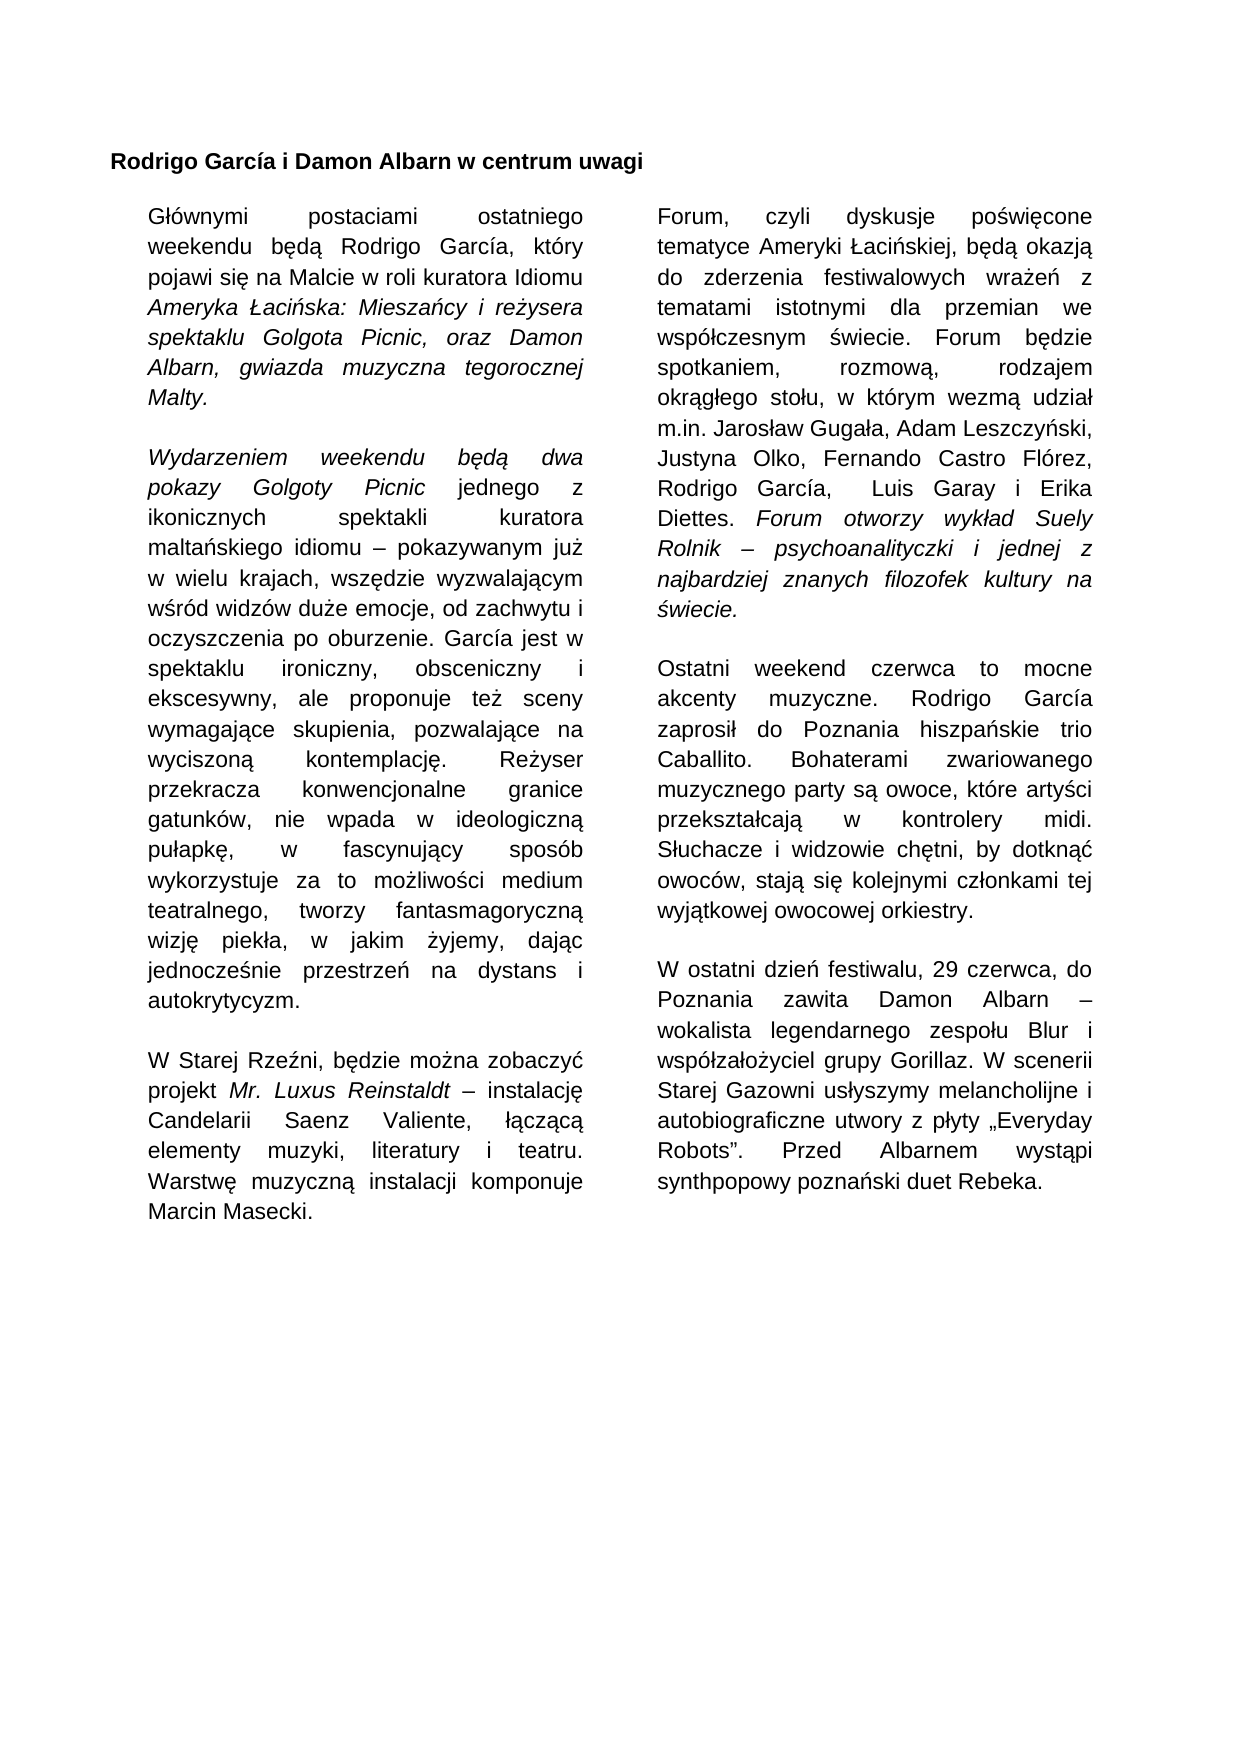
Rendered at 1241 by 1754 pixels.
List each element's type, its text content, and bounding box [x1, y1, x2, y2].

text Forum, czyli dyskusje poświęcone tematyce Ameryki Łacińskiej, będą okazją do zderzenia festiwalowych wrażeń z tematami istotnymi dla przemian we współczesnym świecie. Forum będzie spotkaniem, rozmową, rodzajem okrągłego stołu, w którym wezmą udział m.in. Jarosław Gugała, Adam Leszczyński, Justyna Olko, Fernando Castro Flórez, Rodrigo García, Luis Garay i Erika Diettes. Forum otworzy wykład Suely Rolnik – psychoanalityczki i jednej z najbardziej znanych filozofek kultury na świecie. [657, 203, 1093, 622]
text W Starej Rzeźni, będzie można zobaczyć projekt Mr. Luxus Reinstaldt – instalację Candelarii Saenz Valiente, łączącą elementy muzyki, literatury i teatru. Warstwę muzyczną instalacji komponuje Marcin Masecki. [148, 1047, 583, 1224]
text Ostatni weekend czerwca to mocne akcenty muzyczne. Rodrigo García zaprosił do Poznania hiszpańskie trio Caballito. Bohaterami zwariowanego muzycznego party są owoce, które artyści przekształcają w kontrolery midi. Słuchacze i widzowie chętni, by dotknąć owoców, stają się kolejnymi członkami tej wyjątkowej owocowej orkiestry. [657, 655, 1093, 923]
list Rodrigo García i Damon Albarn w centrum uwagi [110, 148, 1093, 174]
text W ostatni dzień festiwalu, 29 czerwca, do Poznania zawita Damon Albarn – wokalista legendarnego zespołu Blur i współzałożyciel grupy Gorillaz. W scenerii Starej Gazowni usłyszymy melancholijne i autobiograficzne utwory z płyty „Everyday Robots”. Przed Albarnem wystąpi synthpopowy poznański duet Rebeka. [657, 956, 1093, 1194]
text Głównymi postaciami ostatniego weekendu będą Rodrigo García, który pojawi się na Malcie w roli kuratora Idiomu Ameryka Łacińska: Mieszańcy i reżysera spektaklu Golgota Picnic, oraz Damon Albarn, gwiazda muzyczna tegorocznej Malty. [148, 203, 583, 411]
text Wydarzeniem weekendu będą dwa pokazy Golgoty Picnic jednego z ikonicznych spektakli kuratora maltańskiego idiomu – pokazywanym już w wielu krajach, wszędzie wyzwalającym wśród widzów duże emocje, od zachwytu i oczyszczenia po oburzenie. García jest w spektaklu ironiczny, obsceniczny i ekscesywny, ale proponuje też sceny wymagające skupienia, pozwalające na wyciszoną kontemplację. Reżyser przekracza konwencjonalne granice gatunków, nie wpada w ideologiczną pułapkę, w fascynujący sposób wykorzystuje za to możliwości medium teatralnego, tworzy fantasmagoryczną wizję piekła, w jakim żyjemy, dając jednocześnie przestrzeń na dystans i autokrytycyzm. [148, 444, 583, 1014]
